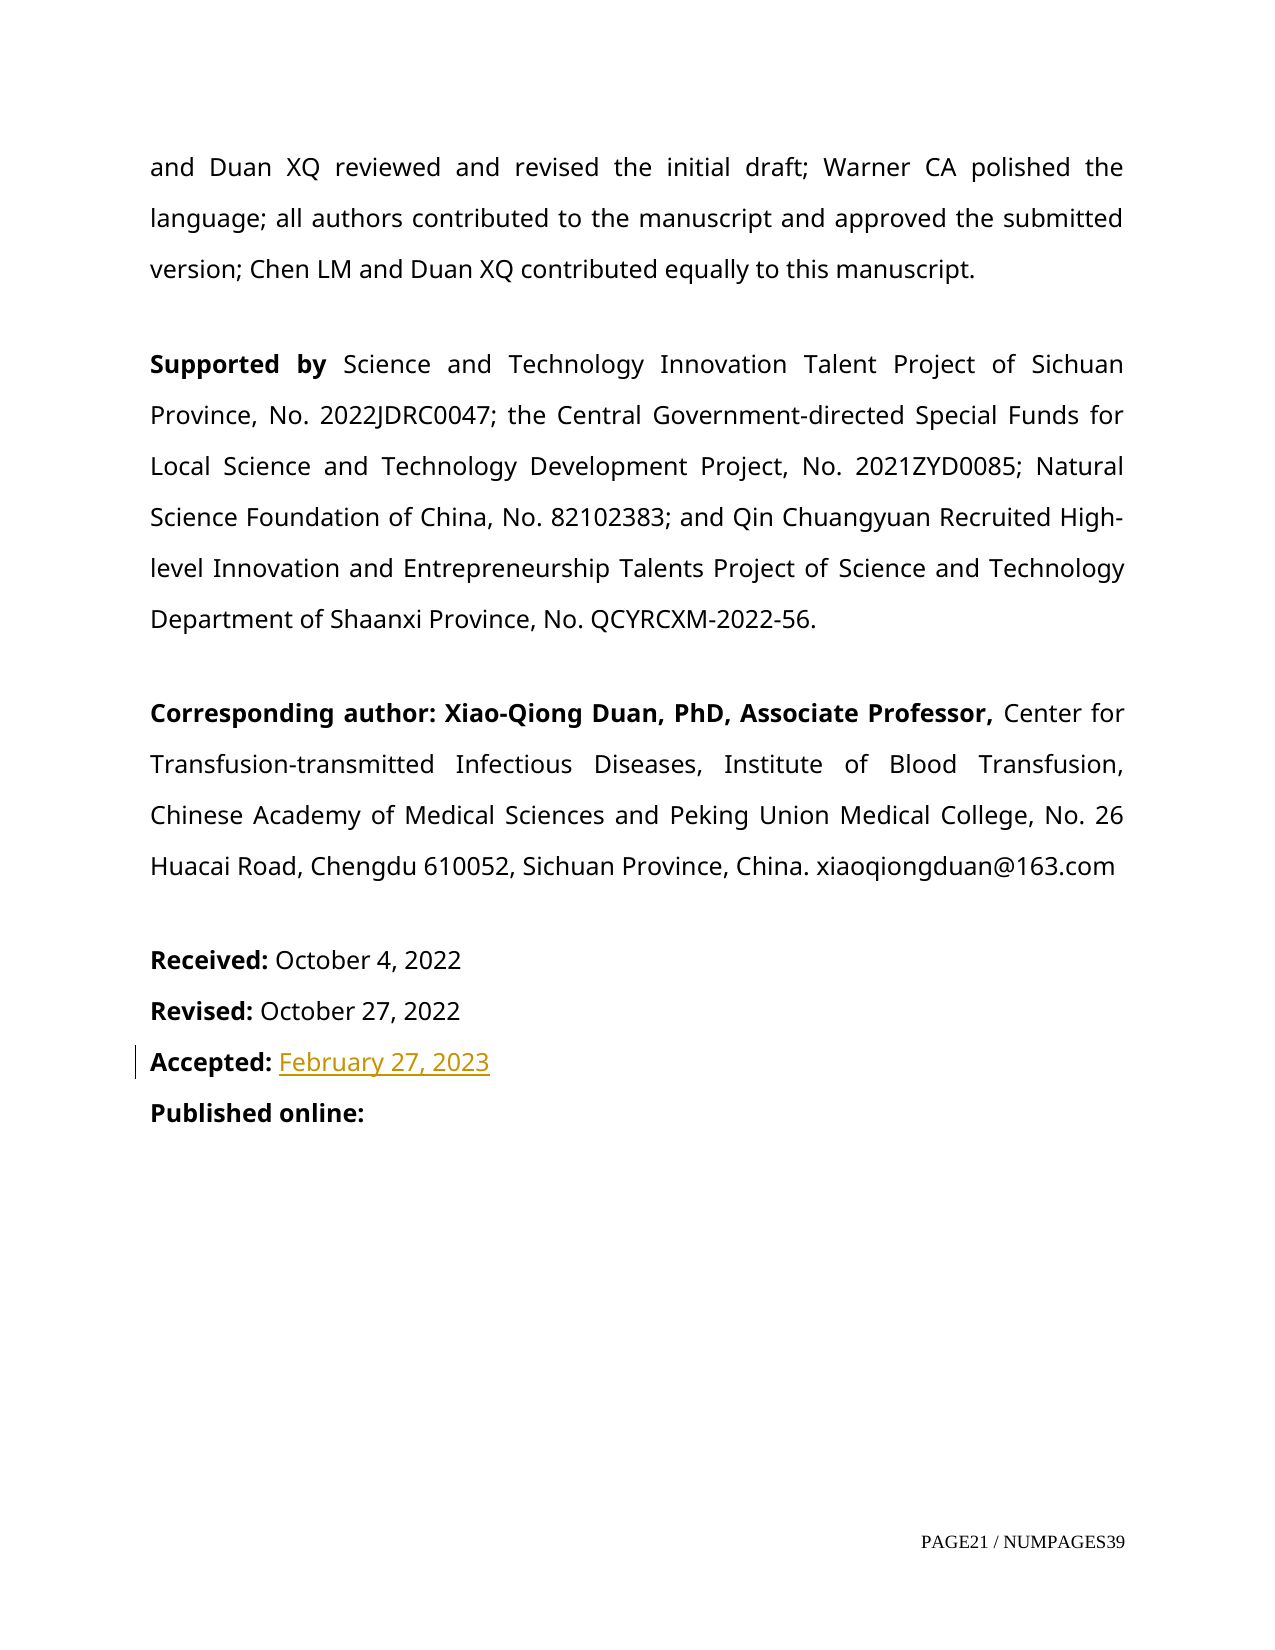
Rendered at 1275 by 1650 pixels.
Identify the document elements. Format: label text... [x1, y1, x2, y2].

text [150, 150, 1125, 286]
text Published online: [150, 1096, 1125, 1130]
text Corresponding author: Xiao-Qiong Duan, PhD, Associate Professor, Center for Transfusion-transmitted Infectious Diseases, Institute of Blood Transfusion, Chinese Academy of Medical Sciences and Peking Union Medical College, No. 26 Huacai Road, Chengdu 610052, Sichuan Province, China. xiaoqiongduan@163.com [150, 696, 1125, 883]
text Accepted: [150, 1045, 1125, 1079]
text Revised: October 27, 2022 [150, 994, 1125, 1028]
text Received: October 4, 2022 [150, 943, 1125, 977]
text Supported by Science and Technology Innovation Talent Project of Sichuan Province, No. 2022JDRC0047; the Central Government-directed Special Funds for Local Science and Technology Development Project, No. 2021ZYD0085; Natural Science Foundation of China, No. 82102383; and Qin Chuangyuan Recruited High-level Innovation and Entrepreneurship Talents Project of Science and Technology Department of Shaanxi Province, No. QCYRCXM-2022-56. [150, 346, 1125, 636]
